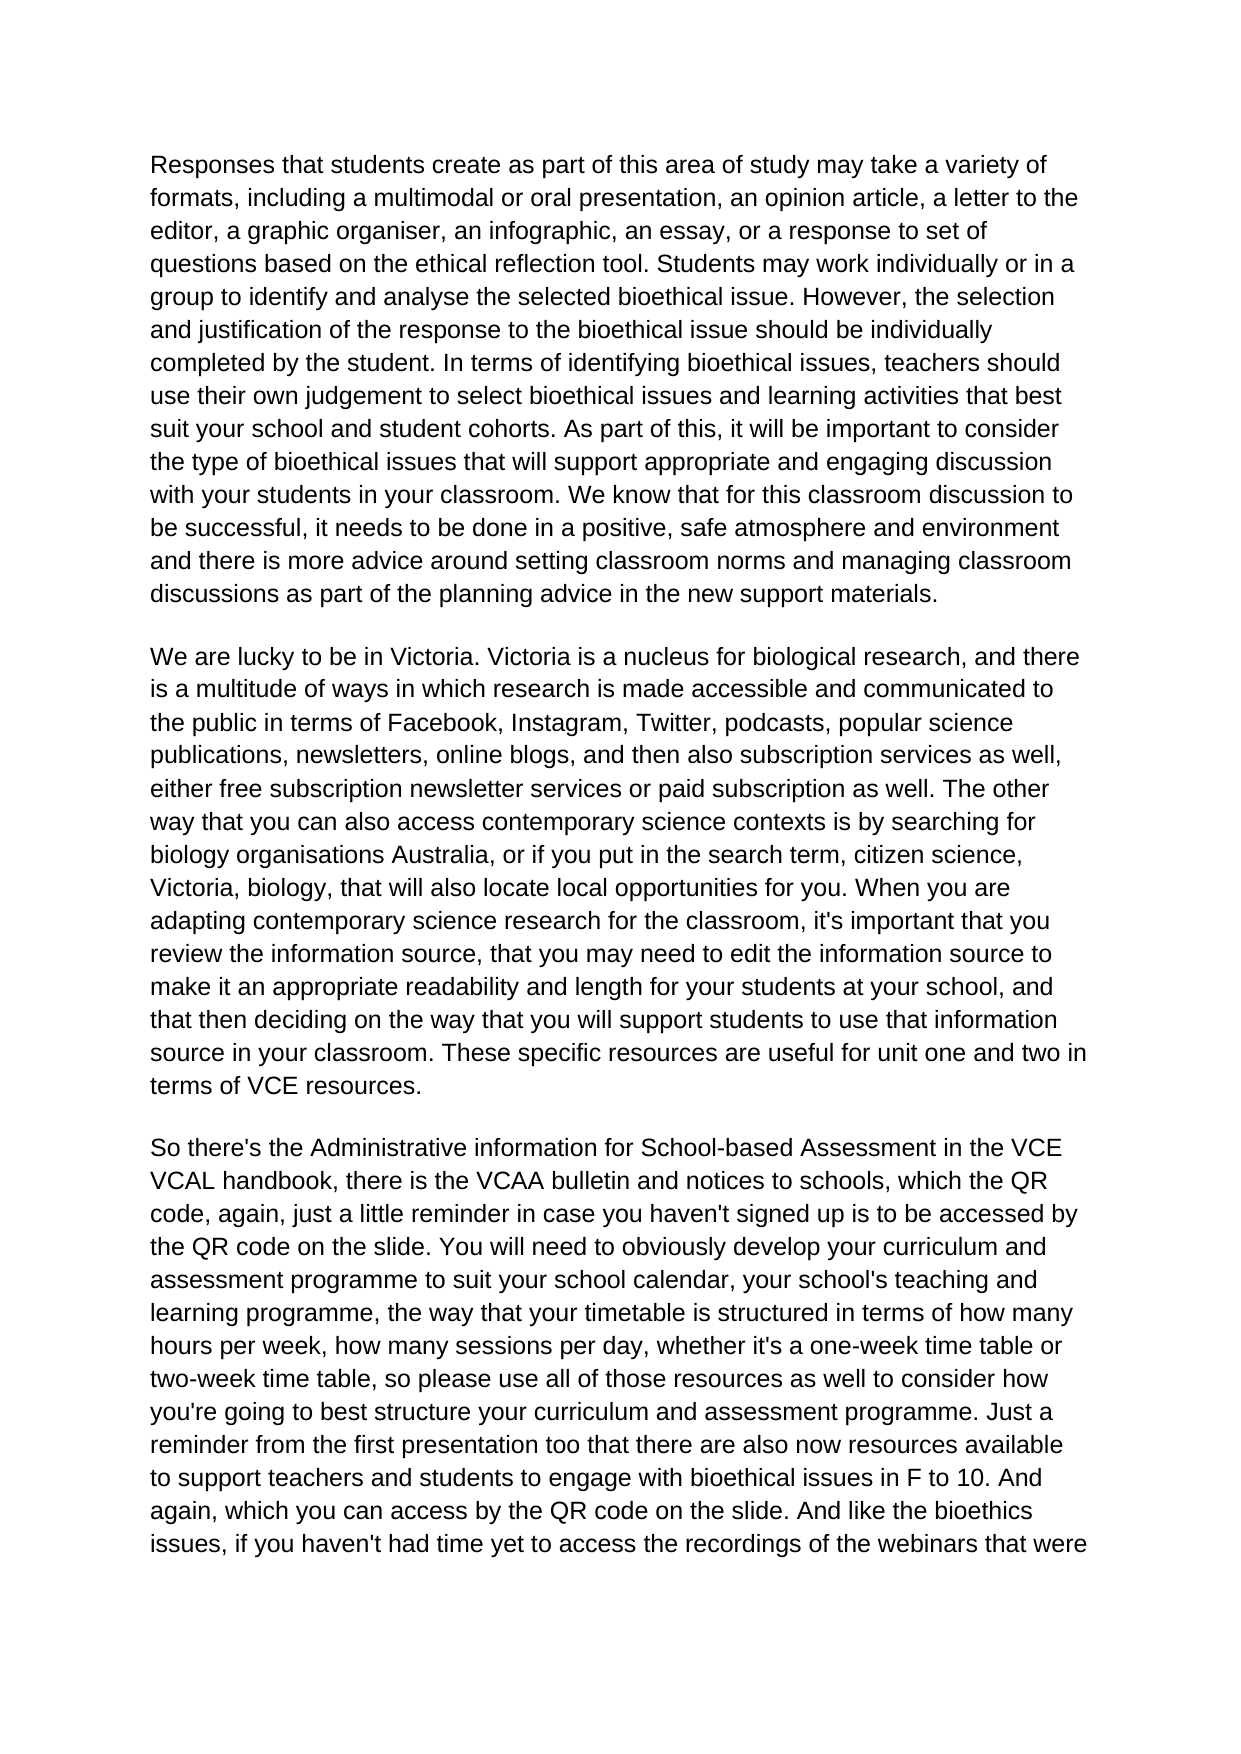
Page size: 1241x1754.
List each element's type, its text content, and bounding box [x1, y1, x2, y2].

text We are lucky to be in Victoria. Victoria is a nucleus for biological research, and there is a multitude of ways in which research is made accessible and communicated to the public in terms of Facebook, Instagram, Twitter, podcasts, popular science publications, newsletters, online blogs, and then also subscription services as well, either free subscription newsletter services or paid subscription as well. The other way that you can also access contemporary science contexts is by searching for biology organisations Australia, or if you put in the search term, citizen science, Victoria, biology, that will also locate local opportunities for you. When you are adapting contemporary science research for the classroom, it's important that you review the information source, that you may need to edit the information source to make it an appropriate readability and length for your students at your school, and that then deciding on the way that you will support students to use that information source in your classroom. These specific resources are useful for unit one and two in terms of VCE resources. [150, 641, 1090, 1099]
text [150, 1133, 1090, 1558]
text Responses that students create as part of this area of study may take a variety of formats, including a multimodal or oral presentation, an opinion article, a letter to the editor, a graphic organiser, an infographic, an essay, or a response to set of questions based on the ethical reflection tool. Students may work individually or in a group to identify and analyse the selected bioethical issue. However, the selection and justification of the response to the bioethical issue should be individually completed by the student. In terms of identifying bioethical issues, teachers should use their own judgement to select bioethical issues and learning activities that best suit your school and student cohorts. As part of this, it will be important to consider the type of bioethical issues that will support appropriate and engaging discussion with your students in your classroom. We know that for this classroom discussion to be successful, it needs to be done in a positive, safe atmosphere and environment and there is more advice around setting classroom norms and managing classroom discussions as part of the planning advice in the new support materials. [150, 150, 1090, 608]
